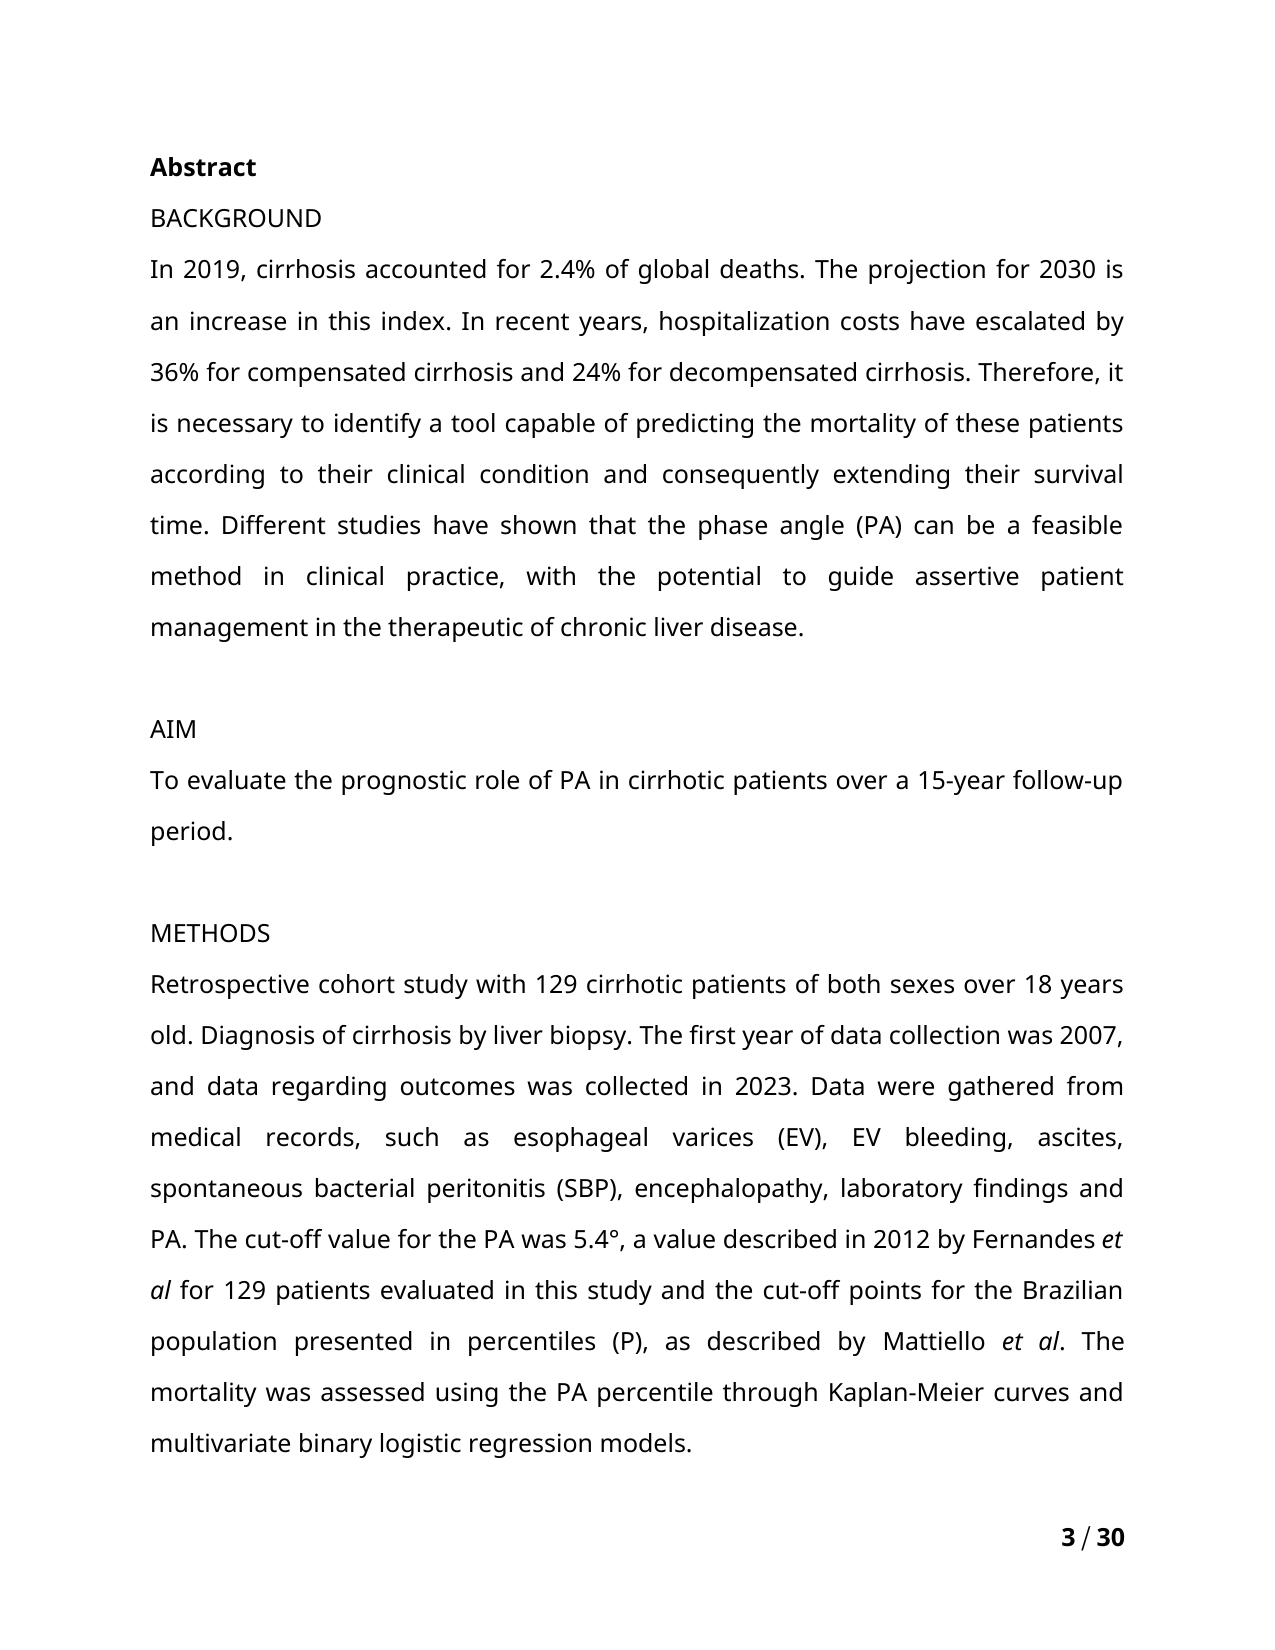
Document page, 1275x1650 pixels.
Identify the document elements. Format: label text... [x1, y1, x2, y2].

text Retrospective cohort study with 129 cirrhotic patients of both sexes over 18 years old. Diagnosis of cirrhosis by liver biopsy. The first year of data collection was 2007, and data regarding outcomes was collected in 2023. Data were gathered from medical records, such as esophageal varices (EV), EV bleeding, ascites, spontaneous bacterial peritonitis (SBP), encephalopathy, laboratory findings and PA. The cut-off value for the PA was 5.4°, a value described in 2012 by Fernandes et al for 129 patients evaluated in this study and the cut-off points for the Brazilian population presented in percentiles (P), as described by Mattiello et al. The mortality was assessed using the PA percentile through Kaplan-Meier curves and multivariate binary logistic regression models. [150, 967, 1125, 1460]
text AIM [150, 711, 1125, 746]
text In 2019, cirrhosis accounted for 2.4% of global deaths. The projection for 2030 is an increase in this index. In recent years, hospitalization costs have escalated by 36% for compensated cirrhosis and 24% for decompensated cirrhosis. Therefore, it is necessary to identify a tool capable of predicting the mortality of these patients according to their clinical condition and consequently extending their survival time. Different studies have shown that the phase angle (PA) can be a feasible method in clinical practice, with the potential to guide assertive patient management in the therapeutic of chronic liver disease. [150, 252, 1125, 643]
text METHODS [150, 916, 1125, 950]
text BACKGROUND [150, 201, 1125, 235]
text To evaluate the prognostic role of PA in cirrhotic patients over a 15-year follow-up period. [150, 762, 1125, 848]
text Abstract [150, 150, 1125, 184]
